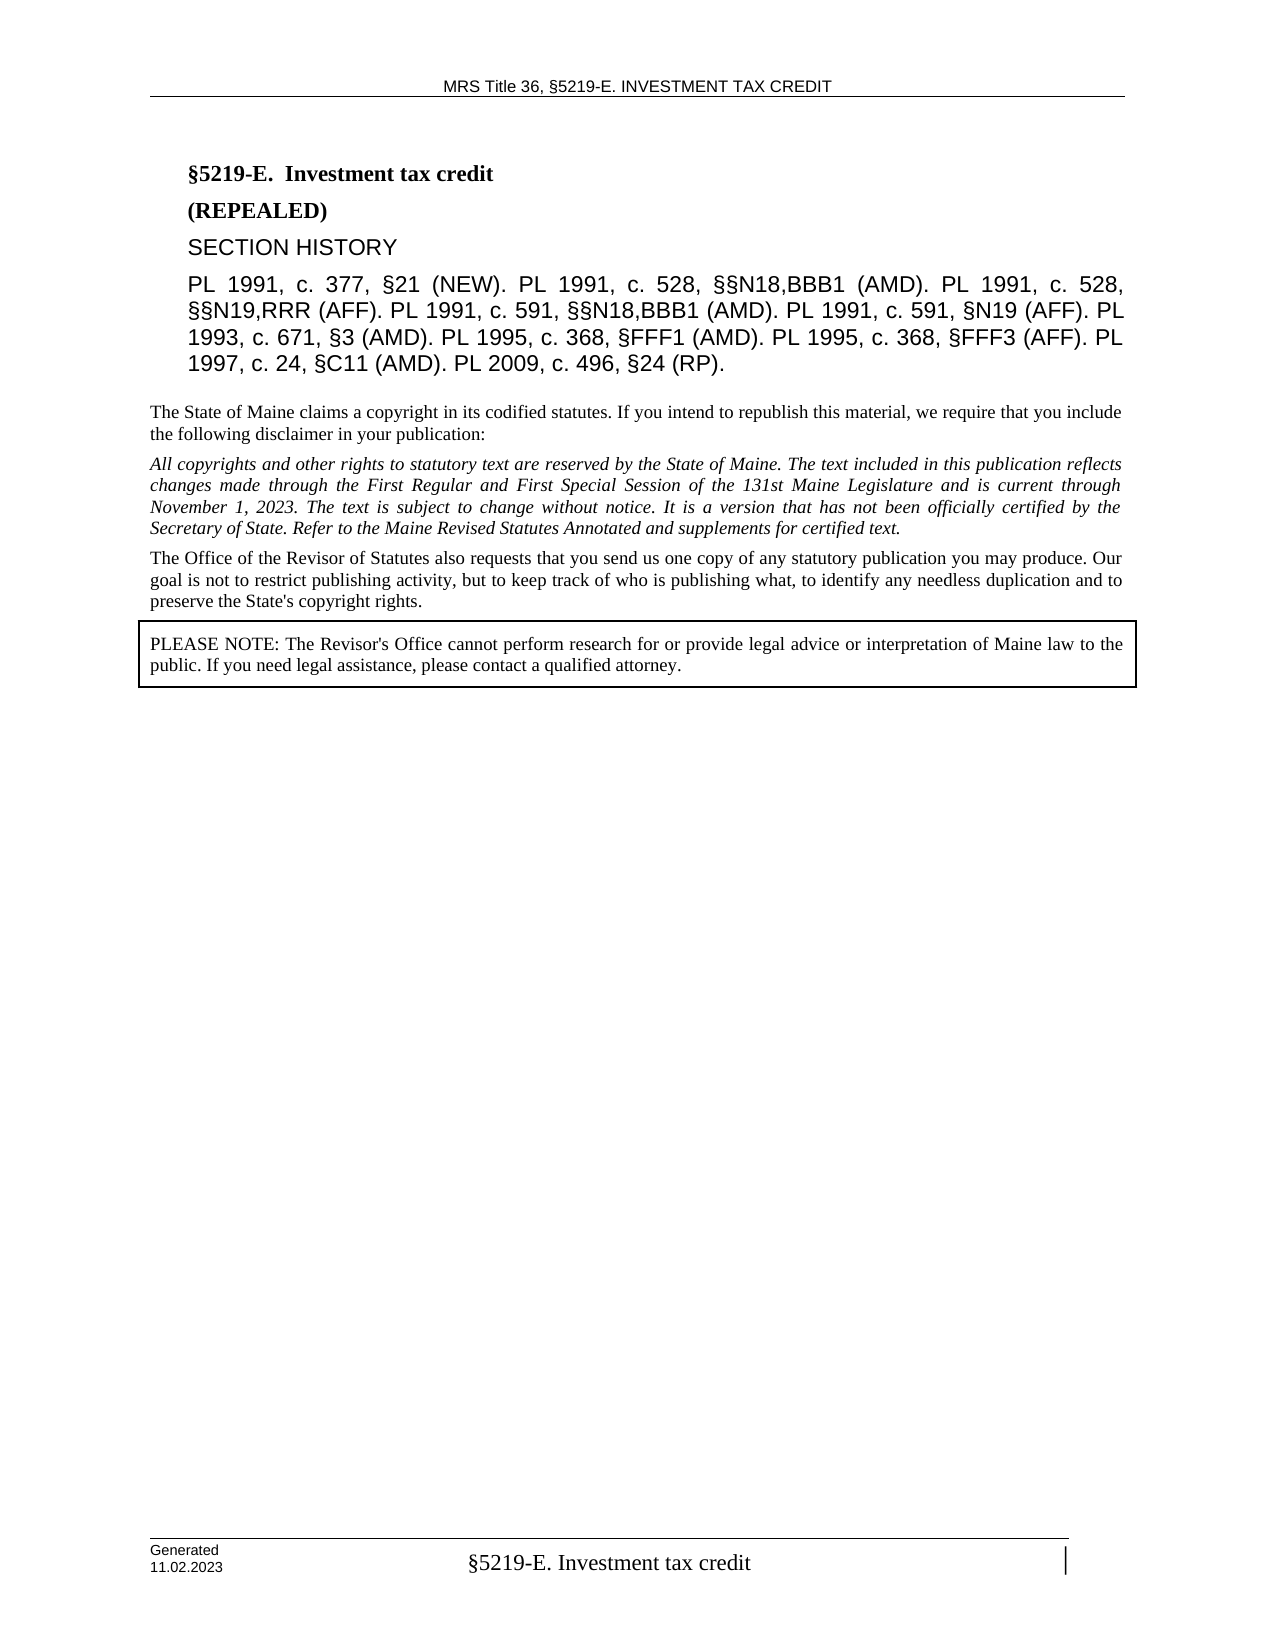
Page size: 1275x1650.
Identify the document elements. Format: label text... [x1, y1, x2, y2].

text SECTION HISTORY [187, 234, 1125, 260]
text PLEASE NOTE: The Revisor's Office cannot perform research for or provide legal advice or interpretation of Maine law to the public. If you need legal assistance, please contact a qualified attorney. [140, 622, 1135, 686]
text (REPEALED) [187, 197, 1125, 223]
text The State of Maine claims a copyright in its codified statutes. If you intend to republish this material, we require that you include the following disclaimer in your publication: [150, 401, 1125, 444]
text All copyrights and other rights to statutory text are reserved by the State of Maine. The text included in this publication reflects changes made through the First Regular and First Special Session of the 131st Maine Legislature and is current through November 1, 2023 . The text is subject to change without notice. It is a version that has not been officially certified by the Secretary of State. Refer to the Maine Revised Statutes Annotated and supplements for certified text. [150, 453, 1125, 539]
text The Office of the Revisor of Statutes also requests that you send us one copy of any statutory publication you may produce. Our goal is not to restrict publishing activity, but to keep track of who is publishing what, to identify any needless duplication and to preserve the State's copyright rights. [150, 547, 1125, 612]
text §5219-E. Investment tax credit [187, 160, 1125, 187]
text PL 1991, c. 377, §21 (NEW). PL 1991, c. 528, §§N18,BBB1 (AMD). PL 1991, c. 528, §§N19,RRR (AFF). PL 1991, c. 591, §§N18,BBB1 (AMD). PL 1991, c. 591, §N19 (AFF). PL 1993, c. 671, §3 (AMD). PL 1995, c. 368, §FFF1 (AMD). PL 1995, c. 368, §FFF3 (AFF). PL 1997, c. 24, §C11 (AMD). PL 2009, c. 496, §24 (RP). [187, 271, 1125, 376]
